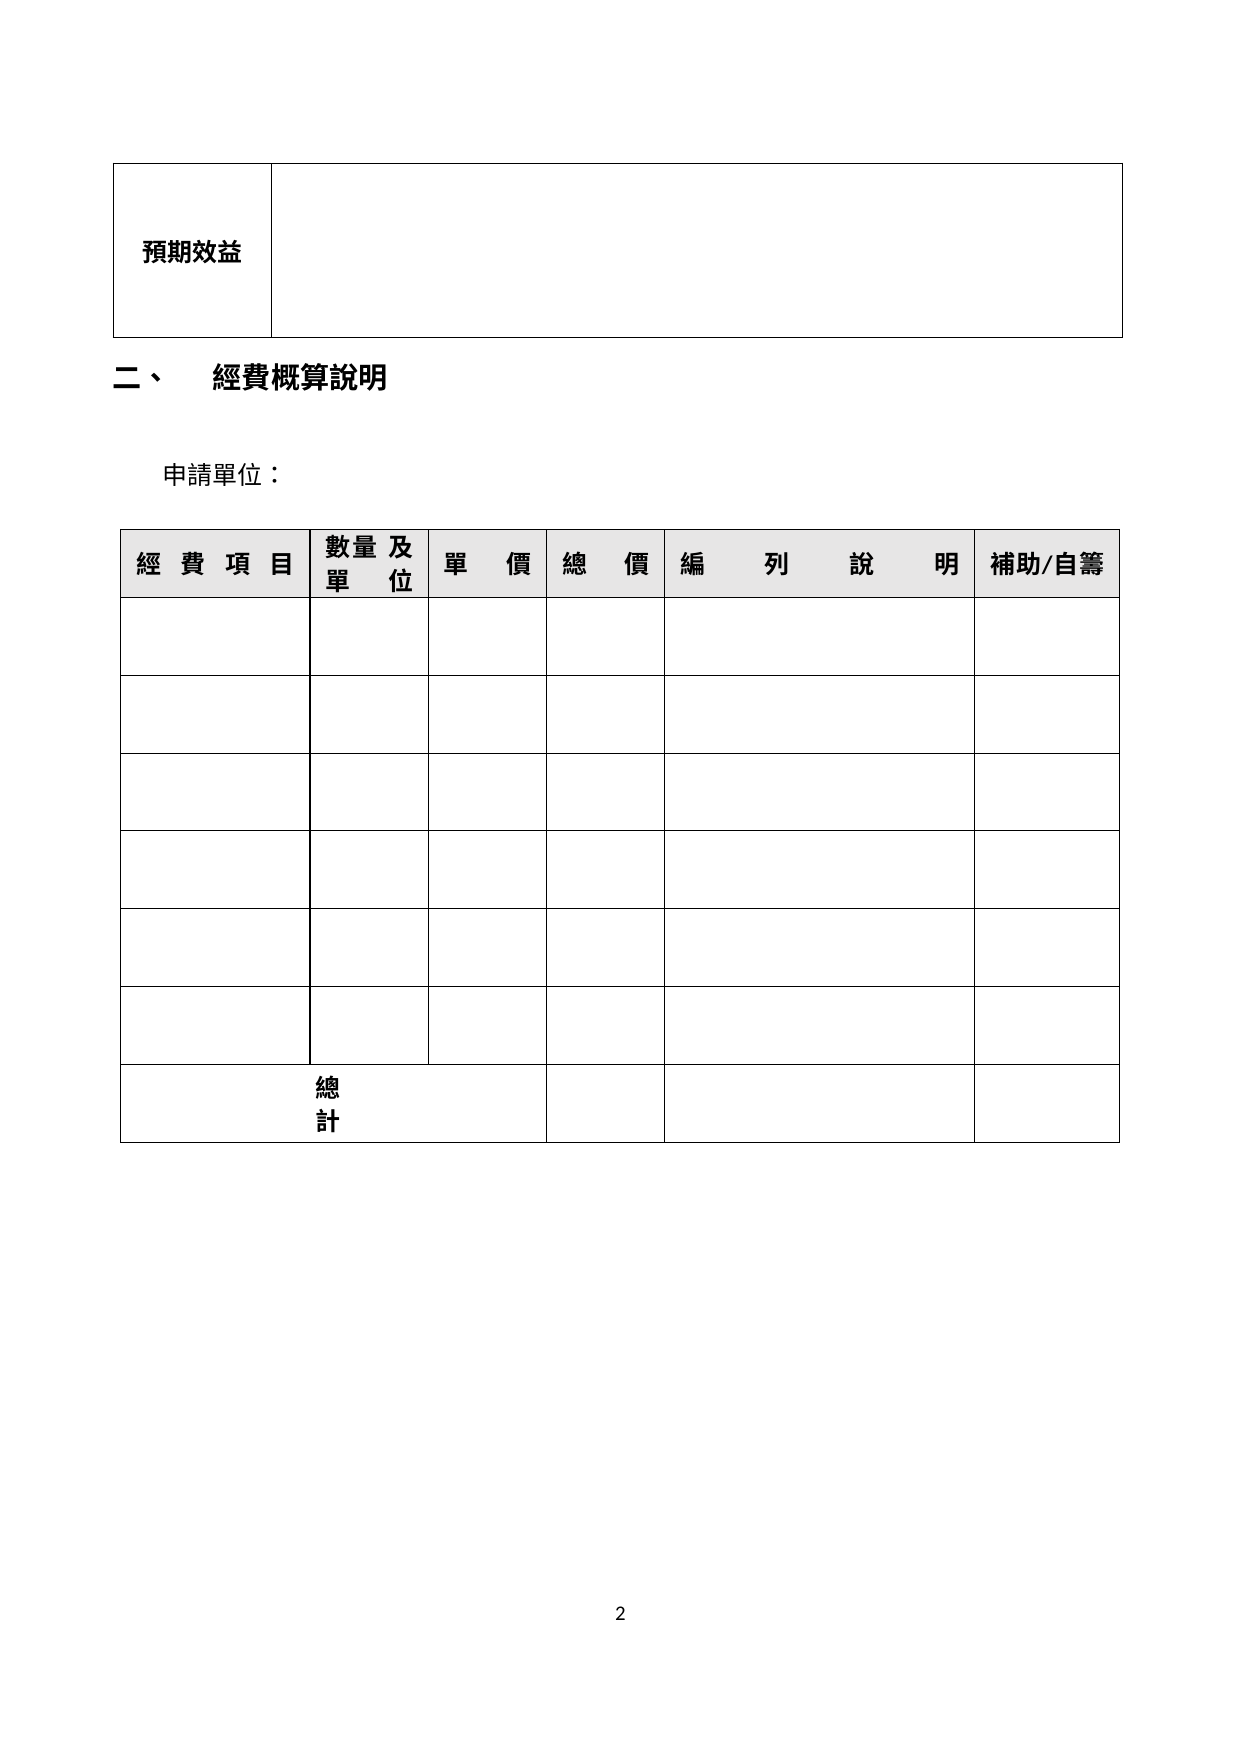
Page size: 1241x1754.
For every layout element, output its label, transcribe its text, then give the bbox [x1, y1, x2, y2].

table_cell [311, 987, 428, 1064]
table_cell [665, 598, 974, 674]
table_cell [975, 1065, 1119, 1142]
table_header 補助/自籌 [975, 530, 1119, 597]
text 申請單位： [162, 455, 1128, 493]
table_cell [665, 754, 974, 830]
table_header 總價 [547, 530, 664, 597]
table_cell [429, 598, 546, 674]
table_cell [547, 909, 664, 986]
table_cell [975, 598, 1119, 674]
table_cell [121, 909, 309, 986]
table_cell [975, 831, 1119, 908]
table_cell [547, 831, 664, 908]
table_cell [547, 1065, 664, 1142]
table_cell [547, 676, 664, 752]
table_cell [429, 987, 546, 1064]
table_cell [121, 987, 309, 1064]
table_cell 預期效益 [114, 164, 271, 337]
table_header 經費項目 [121, 530, 309, 597]
table_cell [121, 676, 309, 752]
table_cell [429, 676, 546, 752]
table_cell [311, 909, 428, 986]
table_cell [311, 754, 428, 830]
table_cell [272, 164, 1122, 337]
table_cell [311, 831, 428, 908]
table_cell [665, 987, 974, 1064]
list 經費概算說明 [112, 338, 1128, 413]
table_cell [311, 676, 428, 752]
table_cell [975, 676, 1119, 752]
table_cell [975, 909, 1119, 986]
table_cell [429, 909, 546, 986]
table_header 單價 [429, 530, 546, 597]
table_cell [311, 598, 428, 674]
table_cell [665, 831, 974, 908]
table_header 編列說明 [665, 530, 974, 597]
table_cell [547, 754, 664, 830]
table_cell [547, 987, 664, 1064]
table_cell [121, 831, 309, 908]
table_cell [665, 1065, 974, 1142]
table_header 數量 及單位 [311, 530, 428, 597]
table_cell [547, 598, 664, 674]
table_cell [665, 909, 974, 986]
table_cell [429, 754, 546, 830]
table_cell [121, 598, 309, 674]
table_cell [975, 987, 1119, 1064]
table_cell [975, 754, 1119, 830]
table_cell [429, 831, 546, 908]
table_cell [121, 754, 309, 830]
table_cell [665, 676, 974, 752]
table_cell 總 計 [121, 1065, 546, 1142]
